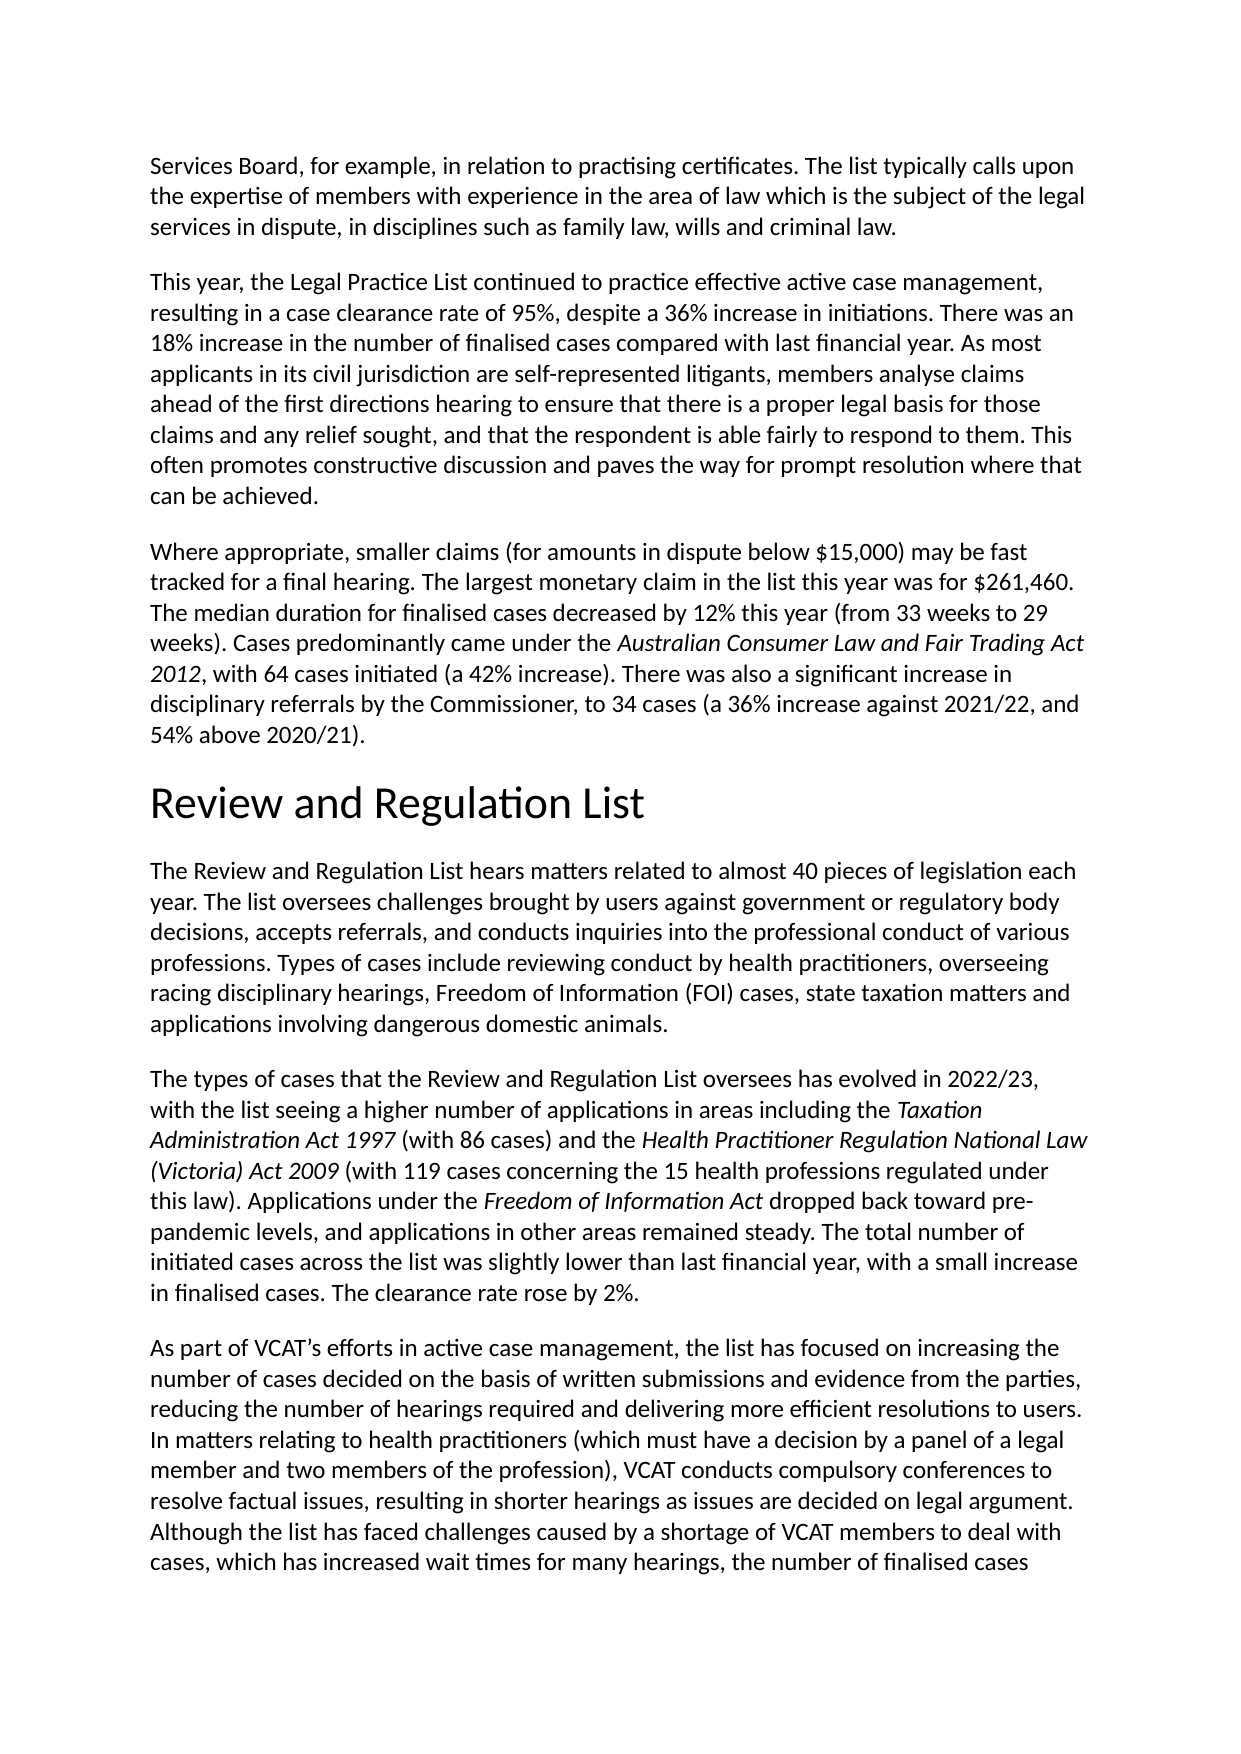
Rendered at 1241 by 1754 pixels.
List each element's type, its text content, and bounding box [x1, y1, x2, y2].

text This year, the Legal Practice List continued to practice effective active case management, resulting in a case clearance rate of 95%, despite a 36% increase in initiations. There was an 18% increase in the number of finalised cases compared with last financial year. As most applicants in its civil jurisdiction are self-represented litigants, members analyse claims ahead of the first directions hearing to ensure that there is a proper legal basis for those claims and any relief sought, and that the respondent is able fairly to respond to them. This often promotes constructive discussion and paves the way for prompt resolution where that can be achieved. [150, 267, 1090, 511]
text The types of cases that the Review and Regulation List oversees has evolved in 2022/23, with the list seeing a higher number of applications in areas including the Taxation Administration Act 1997 (with 86 cases) and the Health Practitioner Regulation National Law (Victoria) Act 2009 (with 119 cases concerning the 15 health professions regulated under this law). Applications under the Freedom of Information Act dropped back toward pre-pandemic levels, and applications in other areas remained steady. The total number of initiated cases across the list was slightly lower than last financial year, with a small increase in finalised cases. The clearance rate rose by 2%. [150, 1063, 1090, 1308]
subtitle Review and Regulation List [150, 774, 1090, 830]
text Where appropriate, smaller claims (for amounts in dispute below $15,000) may be fast tracked for a final hearing. The largest monetary claim in the list this year was for $261,460. The median duration for finalised cases decreased by 12% this year (from 33 weeks to 29 weeks). Cases predominantly came under the Australian Consumer Law and Fair Trading Act 2012, with 64 cases initiated (a 42% increase). There was also a significant increase in disciplinary referrals by the Commissioner, to 34 cases (a 36% increase against 2021/22, and 54% above 2020/21). [150, 536, 1090, 749]
text The Review and Regulation List hears matters related to almost 40 pieces of legislation each year. The list oversees challenges brought by users against government or regulatory body decisions, accepts referrals, and conducts inquiries into the professional conduct of various professions. Types of cases include reviewing conduct by health practitioners, overseeing racing disciplinary hearings, Freedom of Information (FOI) cases, state taxation matters and applications involving dangerous domestic animals. [150, 855, 1090, 1038]
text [150, 1333, 1090, 1577]
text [150, 150, 1090, 242]
